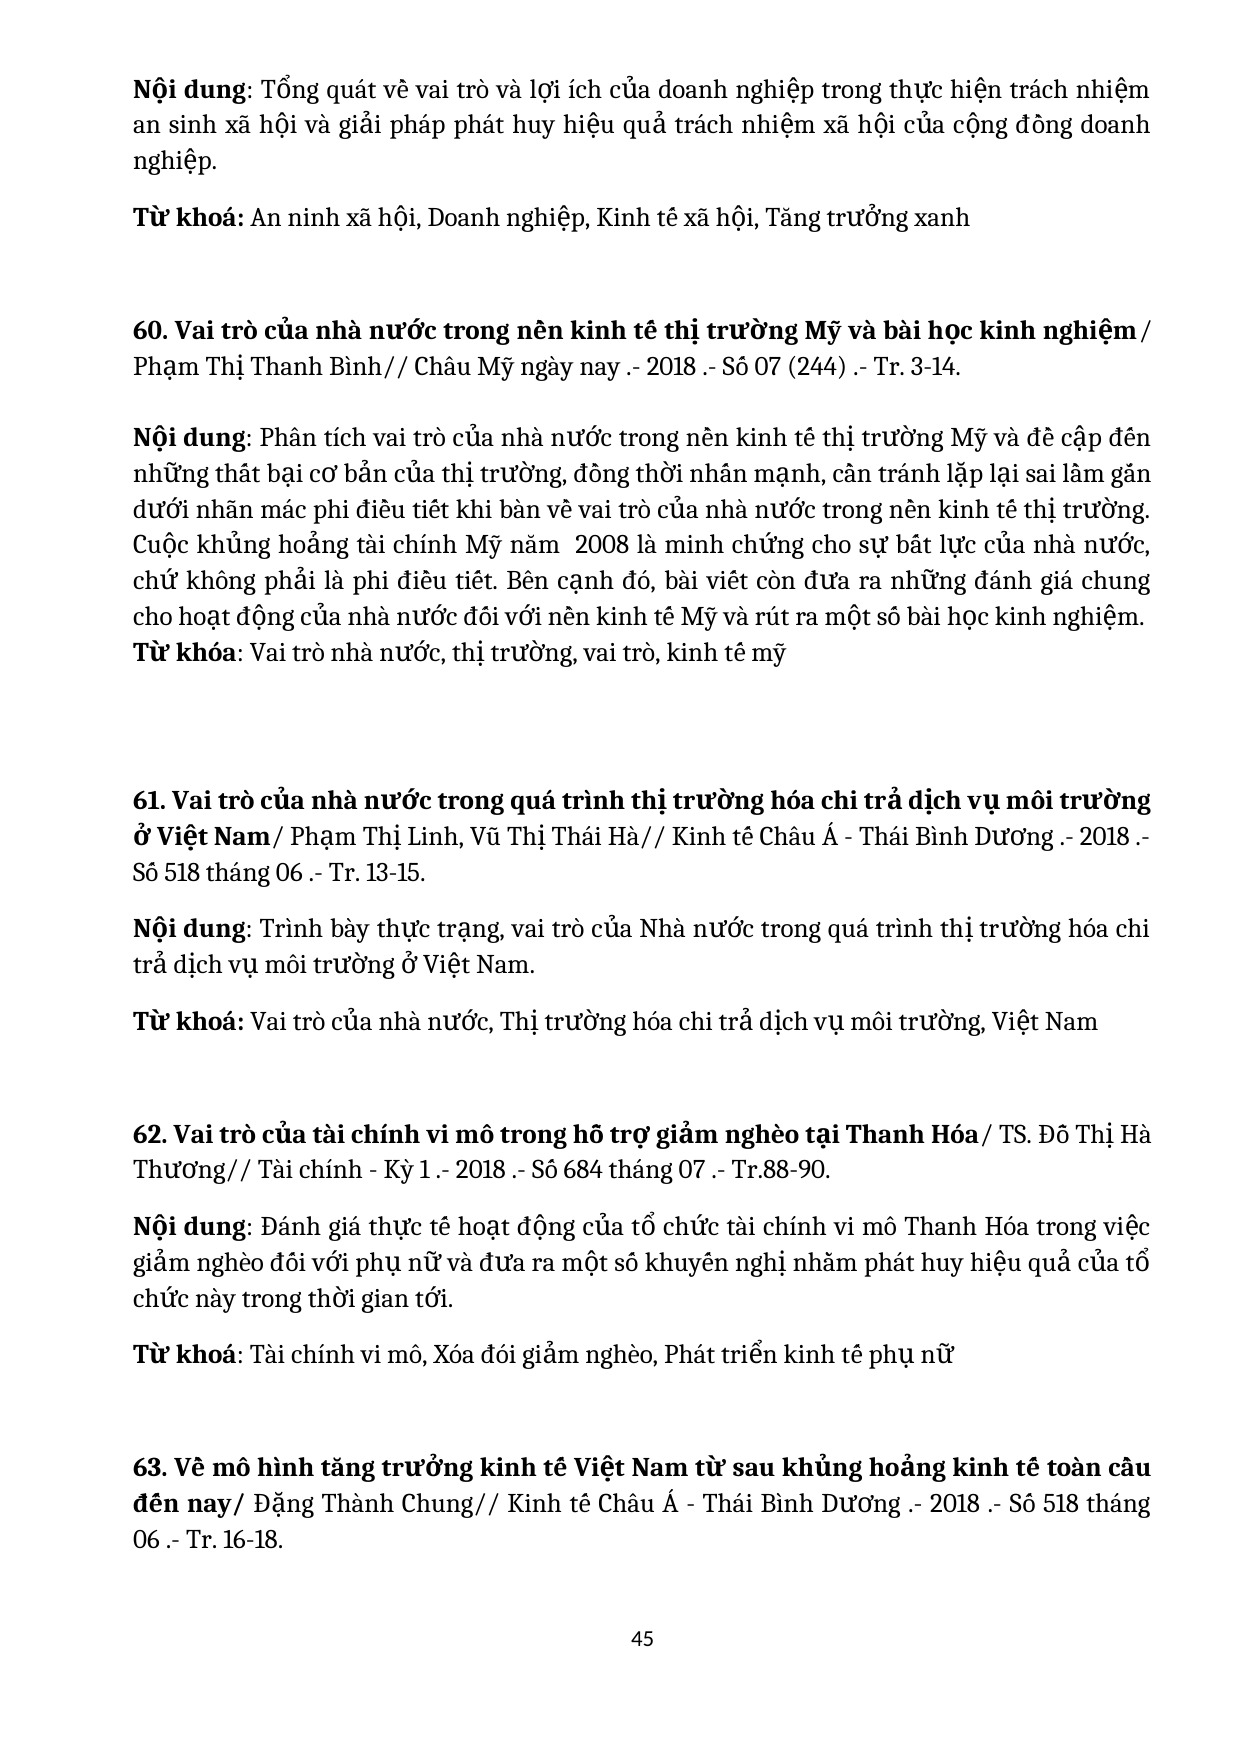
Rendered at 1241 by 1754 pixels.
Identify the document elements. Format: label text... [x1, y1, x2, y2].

text Từ khóa: Vai trò nhà nước, thị trường, vai trò, kinh tế mỹ [133, 637, 1152, 668]
text Từ khoá: An ninh xã hội, Doanh nghiệp, Kinh tế xã hội, Tăng trưởng xanh [133, 202, 1152, 233]
text Từ khoá: Tài chính vi mô, Xóa đói giảm nghèo, Phát triển kinh tế phụ nữ [133, 1339, 1152, 1370]
text 60. Vai trò của nhà nước trong nền kinh tế thị trường Mỹ và bài học kinh nghiệm/ Phạm Thị Thanh Bình// Châu Mỹ ngày nay .- 2018 .- Số 07 (244) .- Tr. 3-14. [133, 315, 1152, 382]
text 61. Vai trò của nhà nước trong quá trình thị trường hóa chi trả dịch vụ môi trường ở Việt Nam/ Phạm Thị Linh, Vũ Thị Thái Hà// Kinh tế Châu Á - Thái Bình Dương .- 2018 .- Số 518 tháng 06 .- Tr. 13-15. [133, 785, 1152, 888]
text Từ khoá: Vai trò của nhà nước, Thị trường hóa chi trả dịch vụ môi trường, Việt Nam [133, 1006, 1152, 1037]
text Nội dung: Đánh giá thực tế hoạt động của tổ chức tài chính vi mô Thanh Hóa trong việc giảm nghèo đối với phụ nữ và đưa ra một số khuyến nghị nhằm phát huy hiệu quả của tổ chức này trong thời gian tới. [133, 1211, 1152, 1314]
text Nội dung: Tổng quát về vai trò và lợi ích của doanh nghiệp trong thực hiện trách nhiệm an sinh xã hội và giải pháp phát huy hiệu quả trách nhiệm xã hội của cộng đồng doanh nghiệp. [133, 74, 1152, 176]
text 63. Về mô hình tăng trưởng kinh tế Việt Nam từ sau khủng hoảng kinh tế toàn cầu đến nay/ Đặng Thành Chung// Kinh tế Châu Á - Thái Bình Dương .- 2018 .- Số 518 tháng 06 .- Tr. 16-18. [133, 1452, 1152, 1555]
text 62. Vai trò của tài chính vi mô trong hỗ trợ giảm nghèo tại Thanh Hóa/ TS. Đỗ Thị Hà Thương// Tài chính - Kỳ 1 .- 2018 .- Số 684 tháng 07 .- Tr.88-90. [133, 1119, 1152, 1186]
text Nội dung: Trình bày thực trạng, vai trò của Nhà nước trong quá trình thị trường hóa chi trả dịch vụ môi trường ở Việt Nam. [133, 913, 1152, 980]
text Nội dung: Phân tích vai trò của nhà nước trong nền kinh tế thị trường Mỹ và đề cập đến những thất bại cơ bản của thị trường, đồng thời nhấn mạnh, cần tránh lặp lại sai lầm gắn dưới nhãn mác phi điều tiết khi bàn về vai trò của nhà nước trong nền kinh tế thị trường. Cuộc khủng hoảng tài chính Mỹ năm 2008 là minh chứng cho sự bất lực của nhà nước, chứ không phải là phi điều tiết. Bên cạnh đó, bài viết còn đưa ra những đánh giá chung cho hoạt động của nhà nước đối với nền kinh tế Mỹ và rút ra một số bài học kinh nghiệm. [133, 422, 1152, 632]
